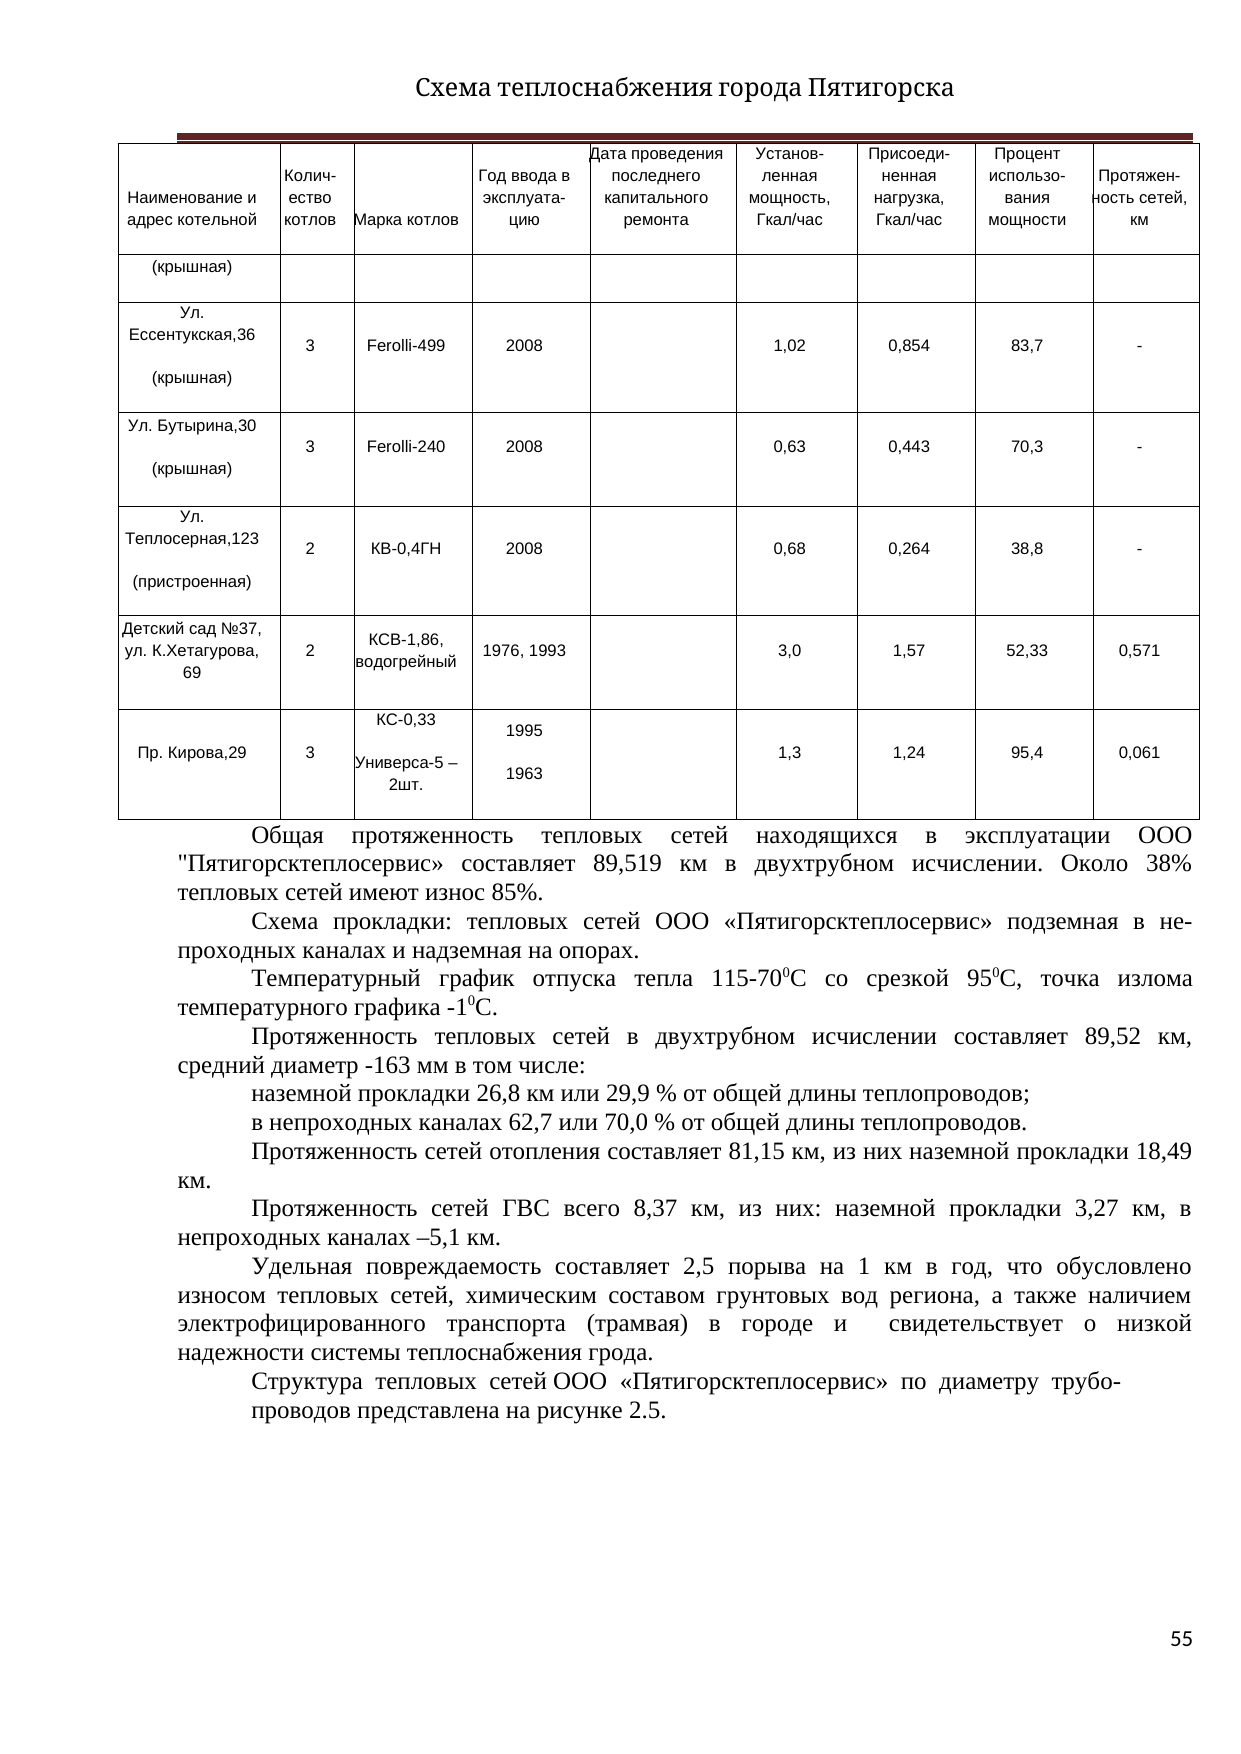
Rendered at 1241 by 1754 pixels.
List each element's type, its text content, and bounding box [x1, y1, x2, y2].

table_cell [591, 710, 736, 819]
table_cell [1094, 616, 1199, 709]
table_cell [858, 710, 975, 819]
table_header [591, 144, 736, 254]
text в непроходных каналах 62,7 или 70,0 % от общей длины теплопроводов. [177, 1107, 1193, 1136]
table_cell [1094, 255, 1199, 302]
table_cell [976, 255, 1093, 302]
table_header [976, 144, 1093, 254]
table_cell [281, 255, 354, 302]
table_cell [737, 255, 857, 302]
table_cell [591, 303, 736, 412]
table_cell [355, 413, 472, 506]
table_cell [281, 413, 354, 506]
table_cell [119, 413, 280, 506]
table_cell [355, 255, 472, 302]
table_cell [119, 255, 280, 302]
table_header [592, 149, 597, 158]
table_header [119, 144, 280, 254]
text Удельная повреждаемость составляет 2,5 порыва на 1 км в год, что обусловлено износом тепловых сетей, химическим составом грунтовых вод региона, а также наличием электрофицированного транспорта (трамвая) в городе и свидетельствует о низкой надежности системы теплоснабжения грода. [177, 1251, 1193, 1366]
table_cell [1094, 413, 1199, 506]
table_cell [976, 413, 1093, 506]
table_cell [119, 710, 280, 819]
text Протяженность тепловых сетей в двухтрубном исчислении составляет 89,52 км, средний диаметр -163 мм в том числе: [177, 1021, 1193, 1078]
text Протяженность сетей ГВС всего 8,37 км, из них: наземной прокладки 3,27 км, в непроходных каналах –5,1 км. [177, 1193, 1193, 1251]
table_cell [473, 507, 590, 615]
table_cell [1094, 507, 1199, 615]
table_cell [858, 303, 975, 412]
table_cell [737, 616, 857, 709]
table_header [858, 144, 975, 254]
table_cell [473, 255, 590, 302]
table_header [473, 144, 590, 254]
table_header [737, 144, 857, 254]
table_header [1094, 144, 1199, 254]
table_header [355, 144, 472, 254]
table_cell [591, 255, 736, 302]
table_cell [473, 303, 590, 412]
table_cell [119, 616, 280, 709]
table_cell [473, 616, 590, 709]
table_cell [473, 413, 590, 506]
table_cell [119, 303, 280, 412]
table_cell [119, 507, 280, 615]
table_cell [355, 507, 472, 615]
text Структура тепловых сетей ООО «Пятигорсктеплосервис» по диаметру трубо- [177, 1366, 1193, 1395]
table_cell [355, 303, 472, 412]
text Схема прокладки: тепловых сетей ООО «Пятигорсктеплосервис» подземная в не-проходных каналах и надземная на опорах. [177, 906, 1193, 963]
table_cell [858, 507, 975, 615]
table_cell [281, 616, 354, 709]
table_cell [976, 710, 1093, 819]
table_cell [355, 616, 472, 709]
text Протяженность сетей отопления составляет 81,15 км, из них наземной прокладки 18,49 км. [177, 1136, 1193, 1193]
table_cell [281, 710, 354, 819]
text Общая протяженность тепловых сетей находящихся в эксплуатации ООО "Пятигорсктеплосервис» составляет 89,519 км в двухтрубном исчислении. Около 38% тепловых сетей имеют износ 85%. [177, 820, 1193, 906]
text проводов представлена на рисунке 2.5. [177, 1395, 1193, 1423]
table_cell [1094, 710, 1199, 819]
text наземной прокладки 26,8 км или 29,9 % от общей длины теплопроводов; [177, 1078, 1193, 1107]
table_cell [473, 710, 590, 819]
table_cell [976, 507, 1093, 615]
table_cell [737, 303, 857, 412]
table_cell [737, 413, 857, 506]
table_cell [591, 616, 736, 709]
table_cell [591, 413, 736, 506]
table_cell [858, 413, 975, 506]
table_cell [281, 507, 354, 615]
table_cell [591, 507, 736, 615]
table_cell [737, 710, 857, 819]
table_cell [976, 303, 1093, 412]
text Температурный график отпуска тепла 115-700С со срезкой 950С, точка излома температурного графика -10С. [177, 963, 1193, 1021]
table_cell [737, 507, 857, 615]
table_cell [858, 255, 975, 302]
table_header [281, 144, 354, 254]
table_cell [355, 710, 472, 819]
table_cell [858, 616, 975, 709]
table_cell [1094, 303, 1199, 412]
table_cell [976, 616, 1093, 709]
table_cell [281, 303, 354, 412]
